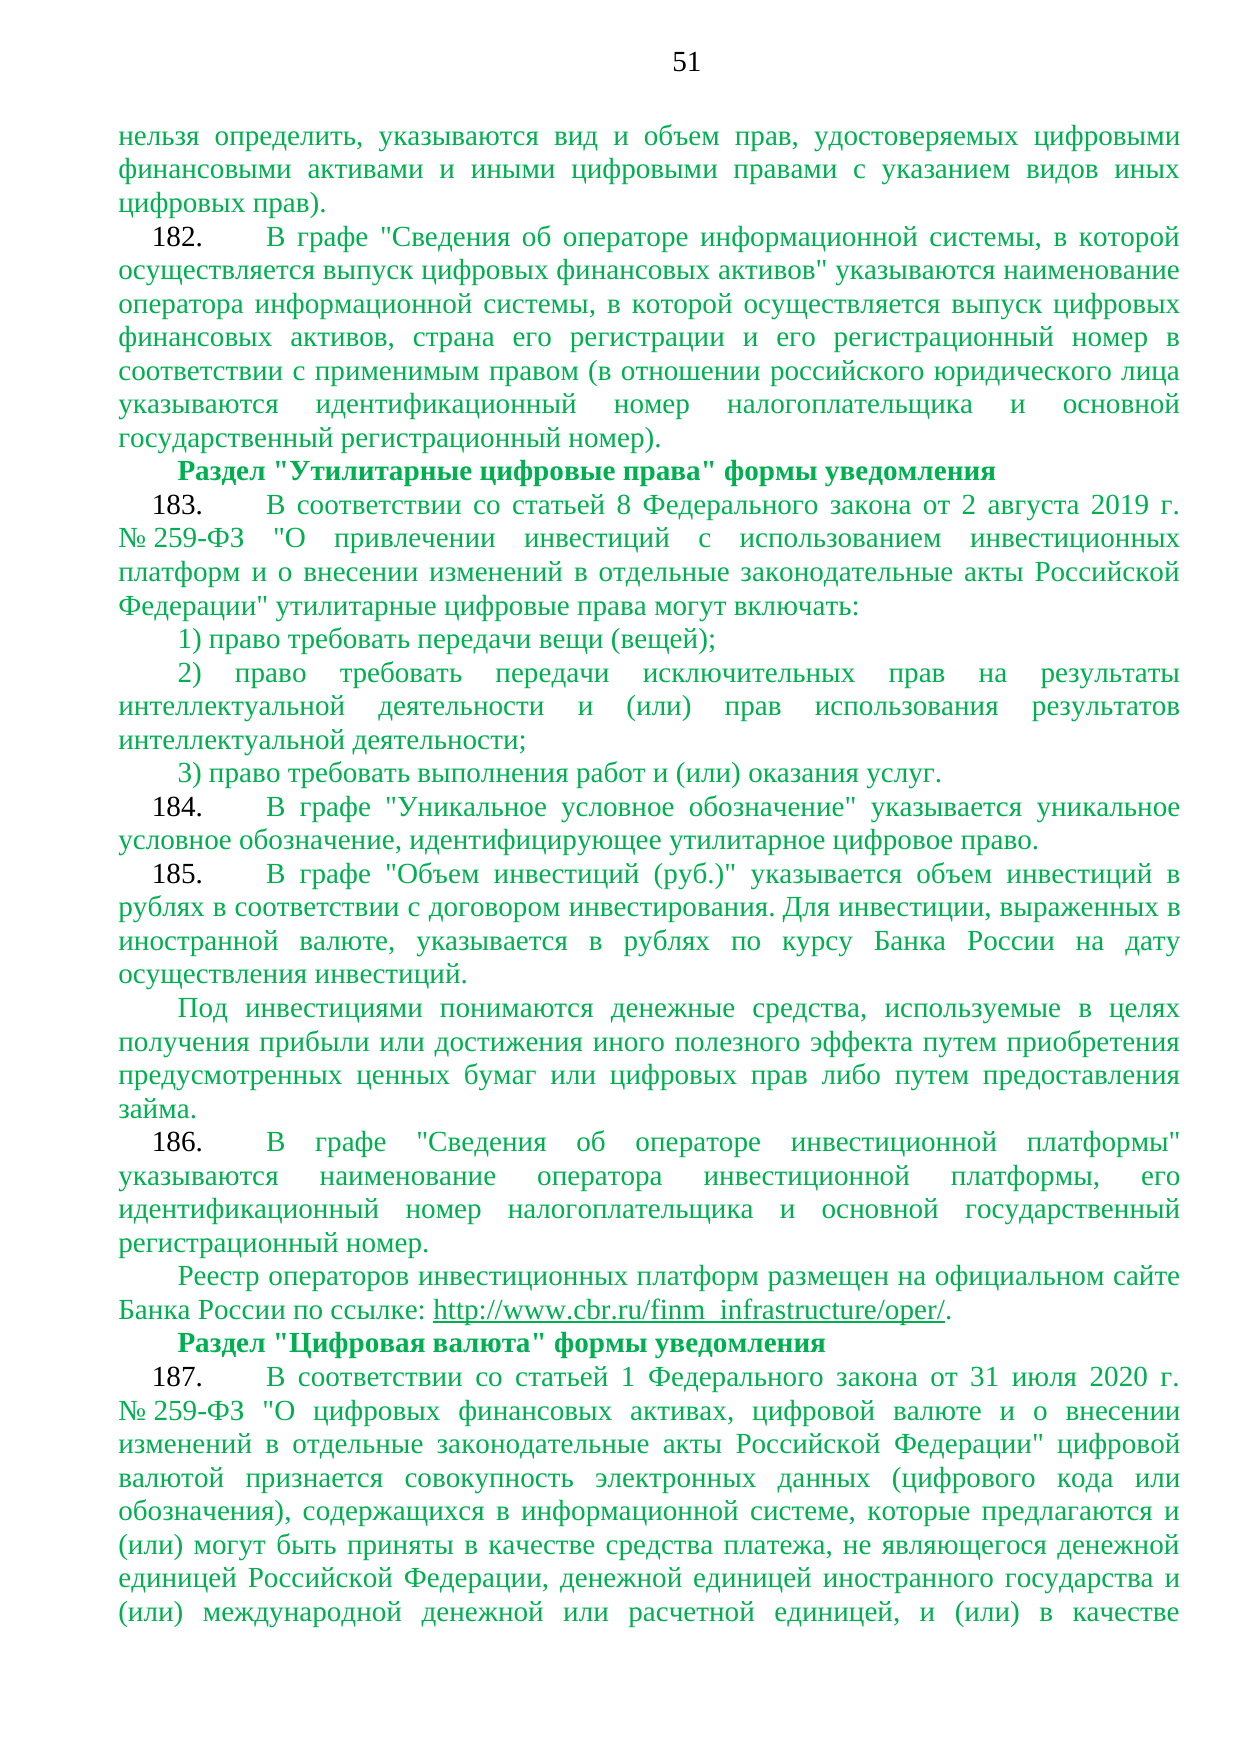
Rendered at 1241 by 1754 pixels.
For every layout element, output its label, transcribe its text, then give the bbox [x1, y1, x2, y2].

text Под инвестициями понимаются денежные средства, используемые в целях получения прибыли или достижения иного полезного эффекта путем приобретения предусмотренных ценных бумаг или цифровых прав либо путем предоставления займа. [118, 990, 1181, 1124]
list Раздел "Цифровая валюта" формы уведомления [118, 1326, 1181, 1359]
list Раздел "Утилитарные цифровые права" формы уведомления [118, 453, 1181, 487]
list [118, 1359, 1181, 1627]
list В графе "Объем инвестиций (руб.)" указывается объем инвестиций в рублях в соответствии с договором инвестирования. Для инвестиции, выраженных в иностранной валюте, указывается в рублях по курсу Банка России на дату осуществления инвестиций. [118, 856, 1181, 990]
list 2) право требовать передачи исключительных прав на результаты интеллектуальной деятельности и (или) прав использования результатов интеллектуальной деятельности; [118, 655, 1181, 755]
list Реестр операторов инвестиционных платформ размещен на официальном сайте Банка России по ссылке: http://www.cbr.ru/finm_infrastructure/oper/. [118, 1258, 1181, 1326]
list 3) право требовать выполнения работ и (или) оказания услуг. [118, 755, 1181, 789]
list 1) право требовать передачи вещи (вещей); [118, 621, 1181, 655]
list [118, 118, 1181, 219]
list В графе "Уникальное условное обозначение" указывается уникальное условное обозначение, идентифицирующее утилитарное цифровое право. [118, 789, 1181, 856]
list В графе "Сведения об операторе инвестиционной платформы" указываются наименование оператора инвестиционной платформы, его идентификационный номер налогоплательщика и основной государственный регистрационный номер. [118, 1124, 1181, 1258]
list В графе "Сведения об операторе информационной системы, в которой осуществляется выпуск цифровых финансовых активов" указываются наименование оператора информационной системы, в которой осуществляется выпуск цифровых финансовых активов, страна его регистрации и его регистрационный номер в соответствии с применимым правом (в отношении российского юридического лица указываются идентификационный номер налогоплательщика и основной государственный регистрационный номер). [118, 219, 1181, 453]
list В соответствии со статьей 8 Федерального закона от 2 августа 2019 г. № 259-ФЗ "О привлечении инвестиций с использованием инвестиционных платформ и о внесении изменений в отдельные законодательные акты Российской Федерации" утилитарные цифровые права могут включать: [118, 487, 1181, 621]
